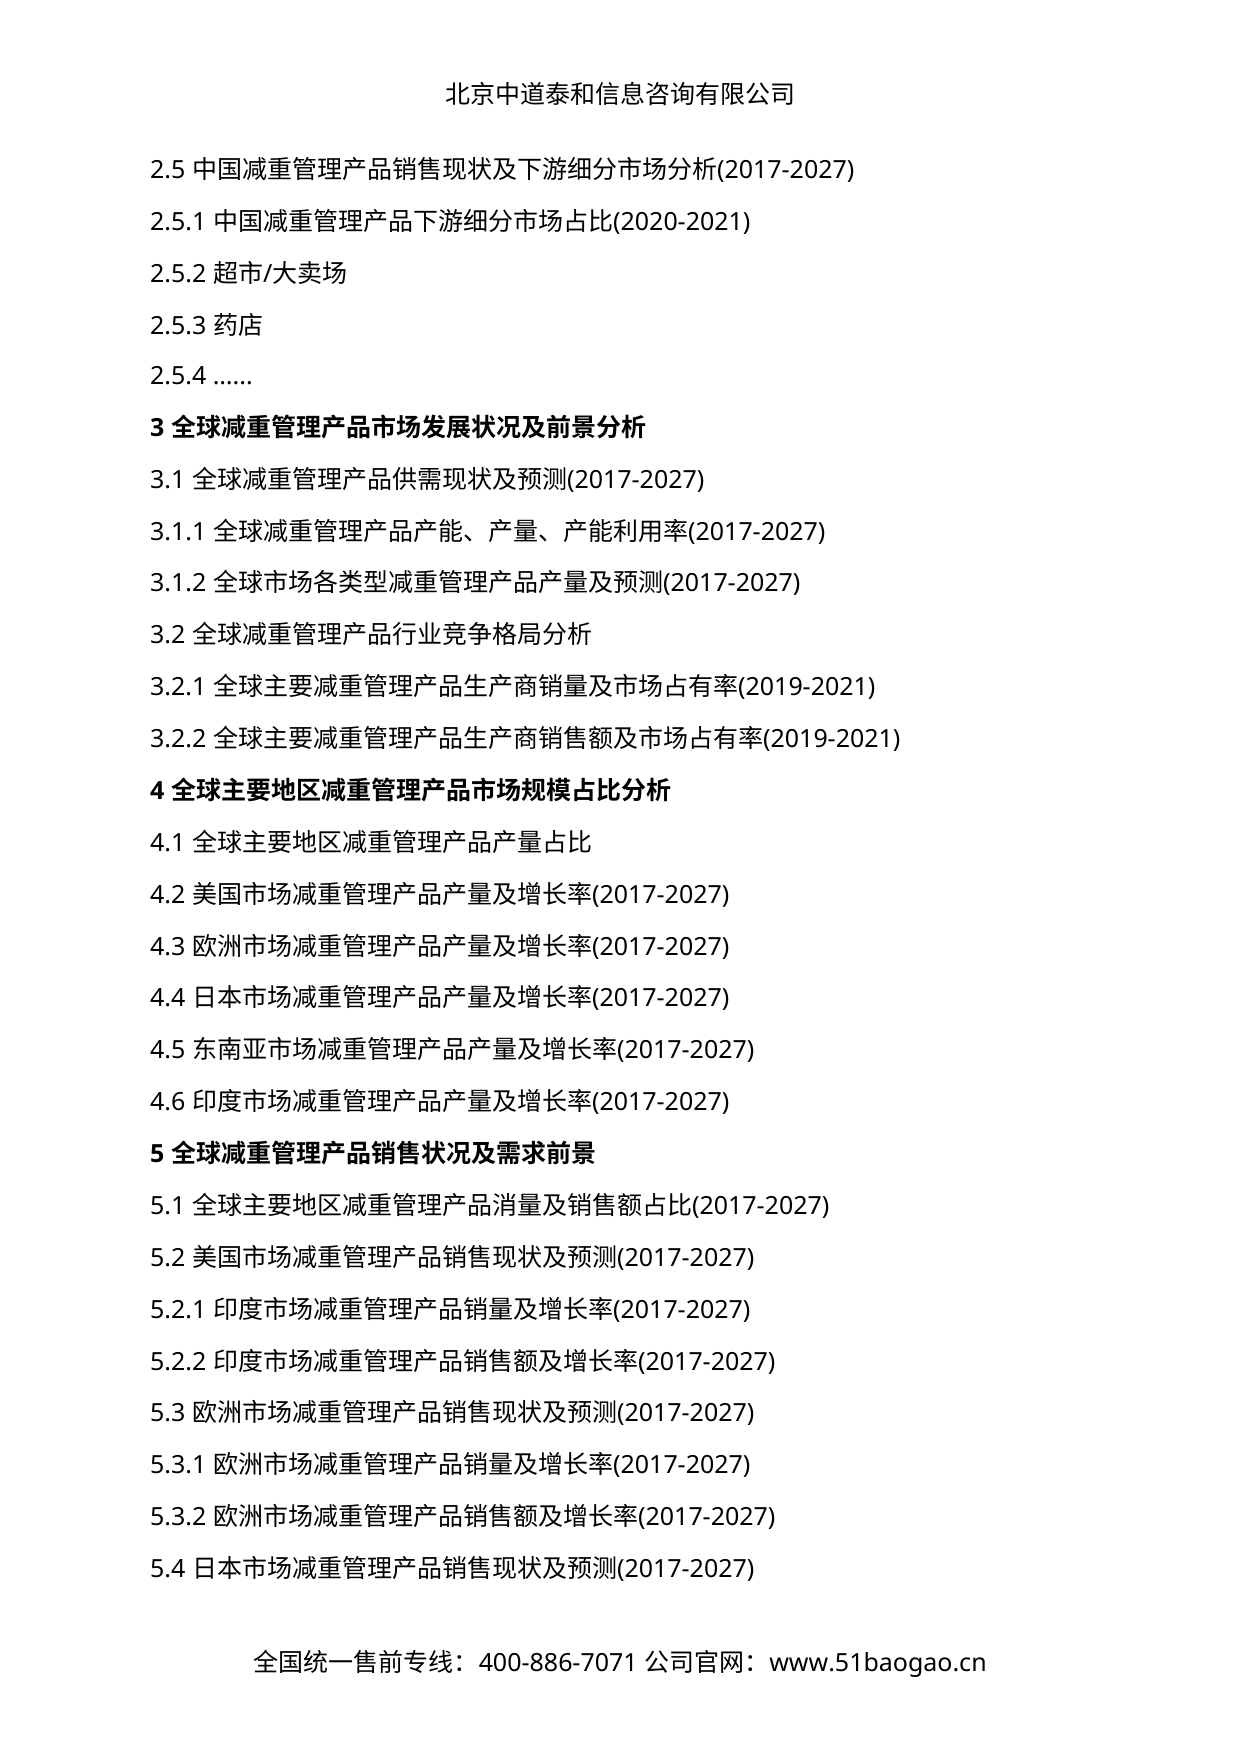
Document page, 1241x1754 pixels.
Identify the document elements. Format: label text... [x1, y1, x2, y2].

text 4.1 全球主要地区减重管理产品产量占比 [150, 822, 1090, 858]
text 2.5.3 药店 [150, 306, 1090, 342]
text 2.5.2 超市/大卖场 [150, 254, 1090, 290]
text 5.4 日本市场减重管理产品销售现状及预测(2017-2027) [150, 1548, 1090, 1585]
text 4.6 印度市场减重管理产品产量及增长率(2017-2027) [150, 1082, 1090, 1118]
text 5.3.1 欧洲市场减重管理产品销量及增长率(2017-2027) [150, 1445, 1090, 1481]
text 5.3 欧洲市场减重管理产品销售现状及预测(2017-2027) [150, 1393, 1090, 1429]
text 2.5.4 …... [150, 357, 1090, 392]
text 5 全球减重管理产品销售状况及需求前景 [150, 1133, 1090, 1170]
text 3.2 全球减重管理产品行业竞争格局分析 [150, 615, 1090, 651]
text 4.3 欧洲市场减重管理产品产量及增长率(2017-2027) [150, 926, 1090, 962]
text 4 全球主要地区减重管理产品市场规模占比分析 [150, 770, 1090, 807]
text 3 全球减重管理产品市场发展状况及前景分析 [150, 407, 1090, 443]
text 4.2 美国市场减重管理产品产量及增长率(2017-2027) [150, 874, 1090, 910]
text 5.2.1 印度市场减重管理产品销量及增长率(2017-2027) [150, 1289, 1090, 1325]
text 3.1.1 全球减重管理产品产能、产量、产能利用率(2017-2027) [150, 511, 1090, 547]
text 2.5 中国减重管理产品销售现状及下游细分市场分析(2017-2027) [150, 150, 1090, 186]
text 2.5.1 中国减重管理产品下游细分市场占比(2020-2021) [150, 202, 1090, 238]
text 4.5 东南亚市场减重管理产品产量及增长率(2017-2027) [150, 1030, 1090, 1066]
text 4.4 日本市场减重管理产品产量及增长率(2017-2027) [150, 978, 1090, 1014]
text 5.3.2 欧洲市场减重管理产品销售额及增长率(2017-2027) [150, 1497, 1090, 1533]
text 5.2.2 印度市场减重管理产品销售额及增长率(2017-2027) [150, 1341, 1090, 1377]
text 3.2.2 全球主要减重管理产品生产商销售额及市场占有率(2019-2021) [150, 718, 1090, 755]
text 3.2.1 全球主要减重管理产品生产商销量及市场占有率(2019-2021) [150, 667, 1090, 703]
text 3.1.2 全球市场各类型减重管理产品产量及预测(2017-2027) [150, 563, 1090, 599]
text 3.1 全球减重管理产品供需现状及预测(2017-2027) [150, 459, 1090, 495]
text 5.2 美国市场减重管理产品销售现状及预测(2017-2027) [150, 1237, 1090, 1273]
text 5.1 全球主要地区减重管理产品消量及销售额占比(2017-2027) [150, 1185, 1090, 1222]
